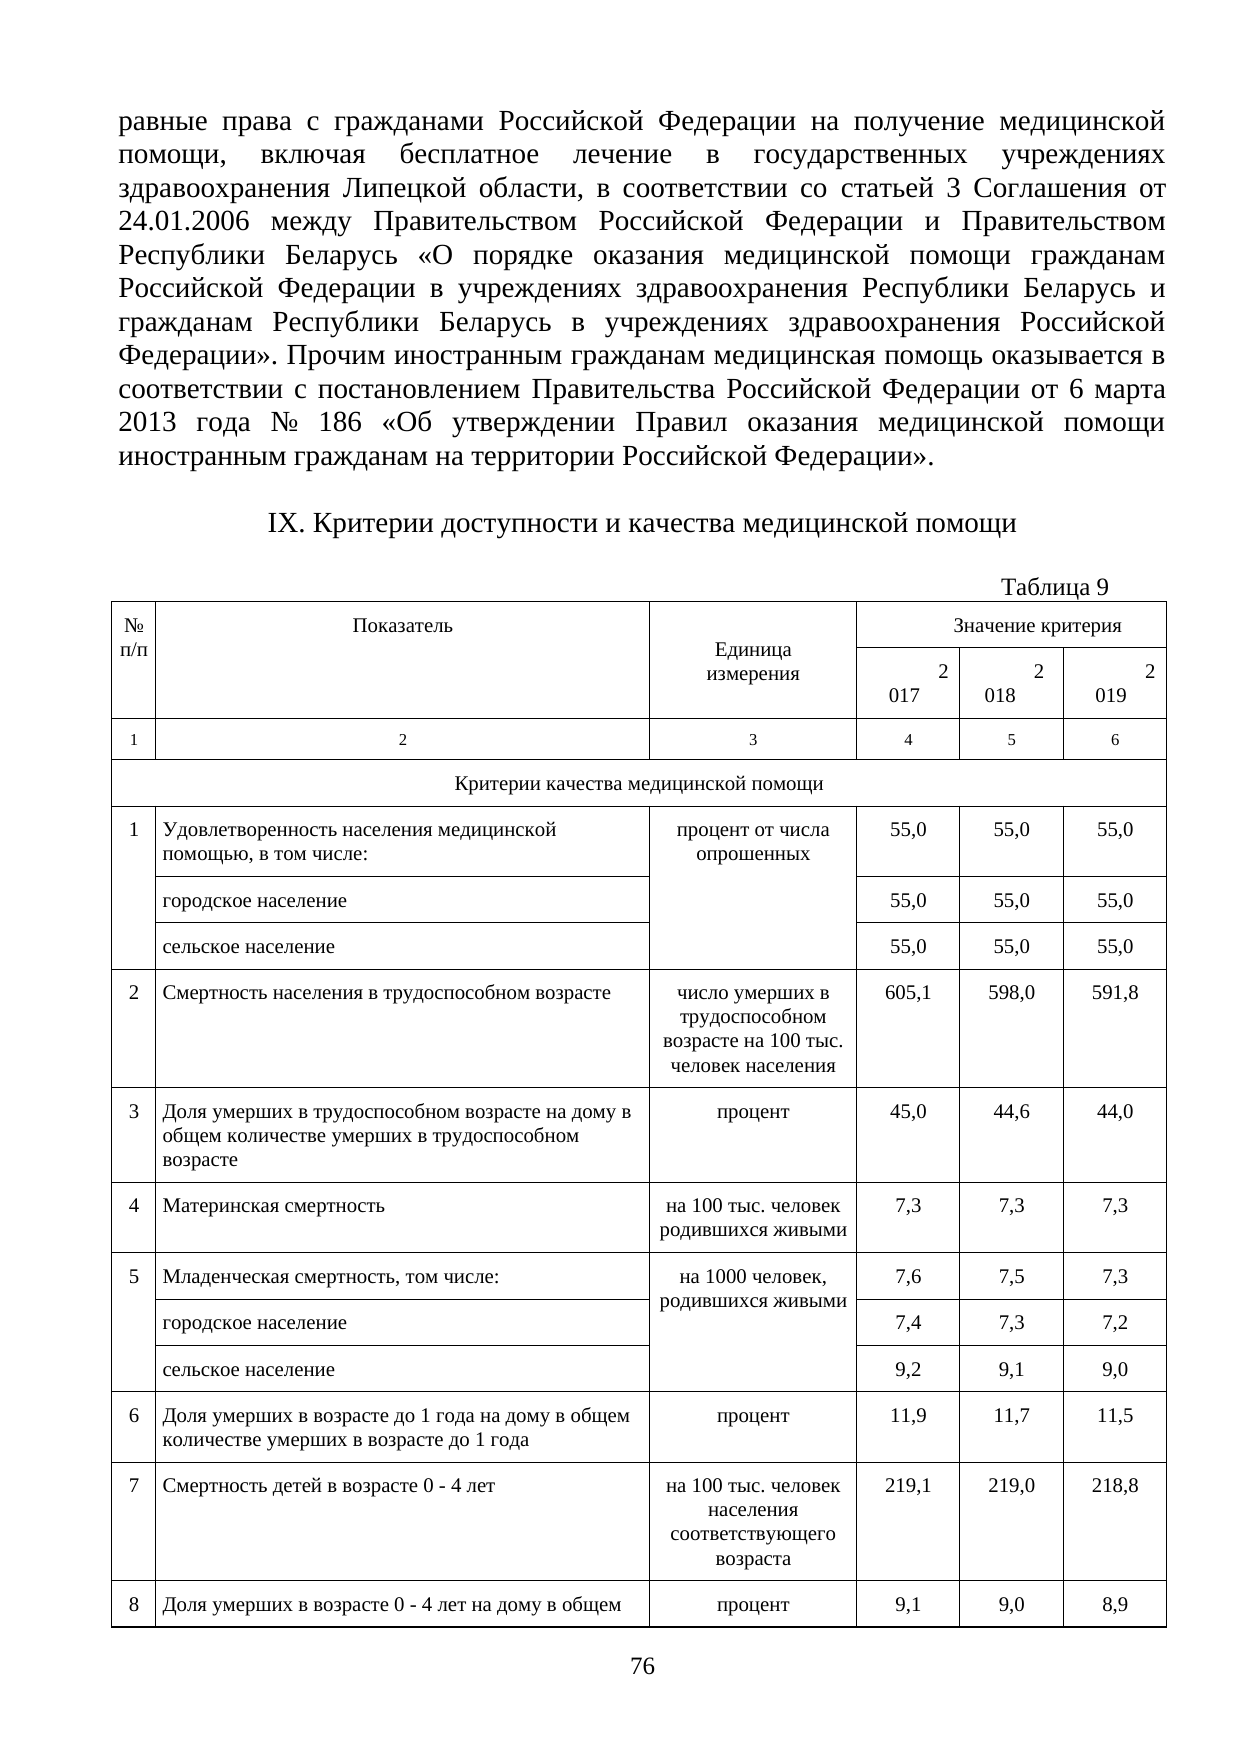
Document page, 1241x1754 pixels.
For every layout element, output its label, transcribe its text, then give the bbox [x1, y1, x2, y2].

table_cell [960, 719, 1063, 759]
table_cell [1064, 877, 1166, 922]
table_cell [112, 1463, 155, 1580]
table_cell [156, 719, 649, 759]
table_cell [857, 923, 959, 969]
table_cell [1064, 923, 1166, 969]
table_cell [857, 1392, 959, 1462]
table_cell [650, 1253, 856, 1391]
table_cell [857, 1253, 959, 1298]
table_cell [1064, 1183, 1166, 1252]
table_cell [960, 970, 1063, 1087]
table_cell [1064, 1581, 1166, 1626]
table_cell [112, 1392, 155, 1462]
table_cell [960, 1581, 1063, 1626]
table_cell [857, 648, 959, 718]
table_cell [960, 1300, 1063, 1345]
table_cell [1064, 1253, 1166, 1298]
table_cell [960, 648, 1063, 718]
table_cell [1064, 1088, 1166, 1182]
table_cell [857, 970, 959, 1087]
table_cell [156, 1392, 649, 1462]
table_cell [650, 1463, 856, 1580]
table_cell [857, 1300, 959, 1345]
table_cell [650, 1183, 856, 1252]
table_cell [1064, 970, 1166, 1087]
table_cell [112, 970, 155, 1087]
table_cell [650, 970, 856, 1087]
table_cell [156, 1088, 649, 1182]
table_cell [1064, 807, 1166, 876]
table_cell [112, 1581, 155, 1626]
text IХ. Критерии доступности и качества медицинской помощи [118, 505, 1167, 539]
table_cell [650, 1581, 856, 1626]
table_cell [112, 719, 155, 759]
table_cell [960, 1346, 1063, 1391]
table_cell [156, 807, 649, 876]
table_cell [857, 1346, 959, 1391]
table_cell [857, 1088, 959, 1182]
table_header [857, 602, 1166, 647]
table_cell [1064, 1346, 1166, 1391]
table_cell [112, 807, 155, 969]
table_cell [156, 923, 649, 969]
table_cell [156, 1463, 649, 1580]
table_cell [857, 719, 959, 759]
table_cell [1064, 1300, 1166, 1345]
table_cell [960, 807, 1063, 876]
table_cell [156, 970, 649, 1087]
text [118, 103, 1167, 472]
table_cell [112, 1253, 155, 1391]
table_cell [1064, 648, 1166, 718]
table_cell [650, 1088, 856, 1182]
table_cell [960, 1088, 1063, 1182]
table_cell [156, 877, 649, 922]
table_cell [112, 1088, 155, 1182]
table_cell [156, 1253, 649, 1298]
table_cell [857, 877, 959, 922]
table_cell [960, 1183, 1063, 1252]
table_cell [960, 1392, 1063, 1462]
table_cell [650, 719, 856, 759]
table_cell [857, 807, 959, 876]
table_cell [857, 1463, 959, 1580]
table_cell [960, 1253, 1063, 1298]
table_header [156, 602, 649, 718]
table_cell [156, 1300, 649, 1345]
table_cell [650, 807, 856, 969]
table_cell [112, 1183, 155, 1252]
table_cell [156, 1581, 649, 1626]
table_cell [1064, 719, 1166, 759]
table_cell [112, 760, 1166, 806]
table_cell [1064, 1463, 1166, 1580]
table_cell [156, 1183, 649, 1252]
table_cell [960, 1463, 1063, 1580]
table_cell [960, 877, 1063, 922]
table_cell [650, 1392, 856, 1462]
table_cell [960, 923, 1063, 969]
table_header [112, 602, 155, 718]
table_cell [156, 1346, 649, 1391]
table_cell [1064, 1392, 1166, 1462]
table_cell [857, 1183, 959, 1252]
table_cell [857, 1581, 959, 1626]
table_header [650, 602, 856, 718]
text Таблица 9 [118, 572, 1167, 601]
